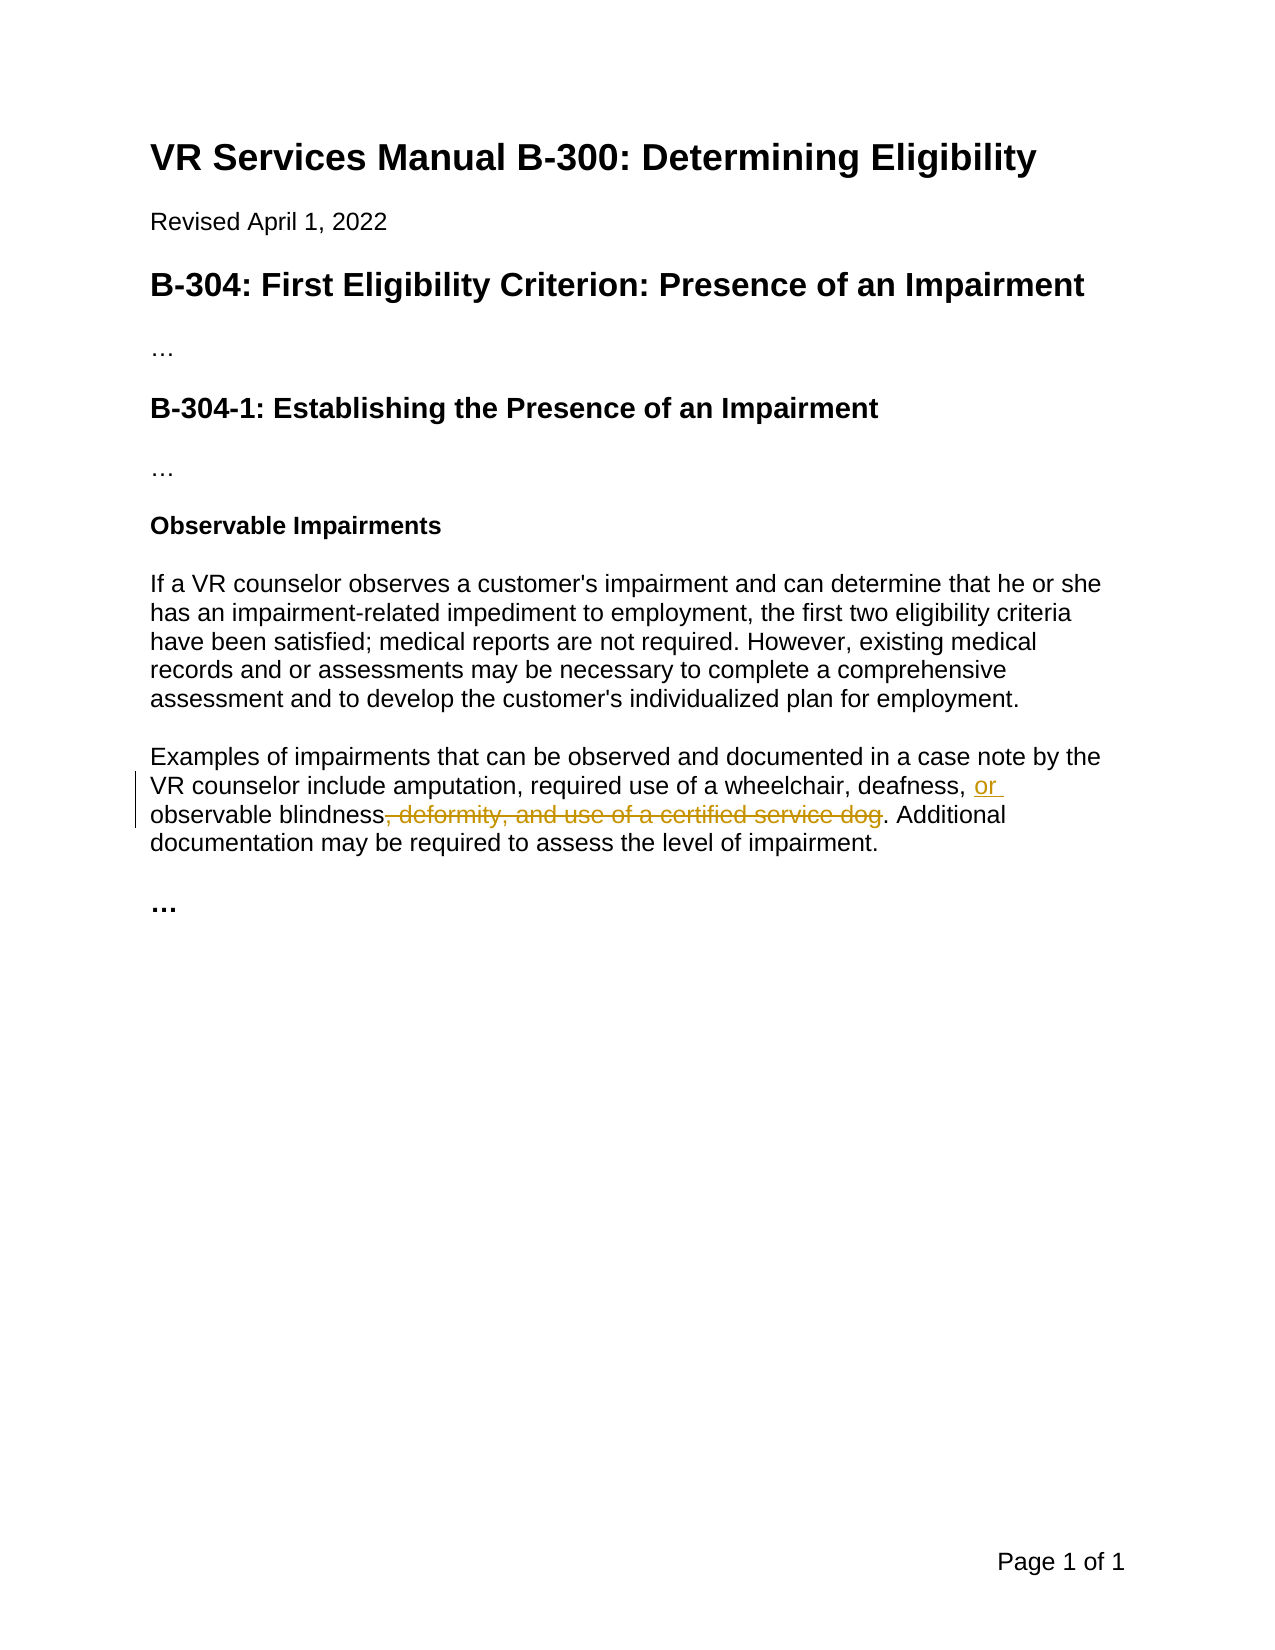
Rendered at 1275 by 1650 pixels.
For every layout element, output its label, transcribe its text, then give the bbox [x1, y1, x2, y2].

subtitle VR Services Manual B-300: Determining Eligibility [150, 135, 1125, 178]
text Examples of impairments that can be observed and documented in a case note by the VR counselor include amputation, required use of a wheelchair, deafness, observable blindness. Additional documentation may be required to assess the level of impairment. [150, 742, 1125, 857]
text … [150, 453, 1125, 482]
subtitle B-304: First Eligibility Criterion: Presence of an Impairment [150, 265, 1125, 304]
text If a VR counselor observes a customer's impairment and can determine that he or she has an impairment-related impediment to employment, the first two eligibility criteria have been satisfied; medical reports are not required. However, existing medical records and or assessments may be necessary to complete a comprehensive assessment and to develop the customer's individualized plan for employment. [150, 569, 1125, 713]
subtitle B-304-1: Establishing the Presence of an Impairment [150, 391, 1125, 424]
text Revised April 1, 2022 [150, 207, 1125, 236]
text … [150, 886, 1125, 919]
text Observable Impairments [150, 511, 1125, 540]
text … [150, 333, 1125, 362]
